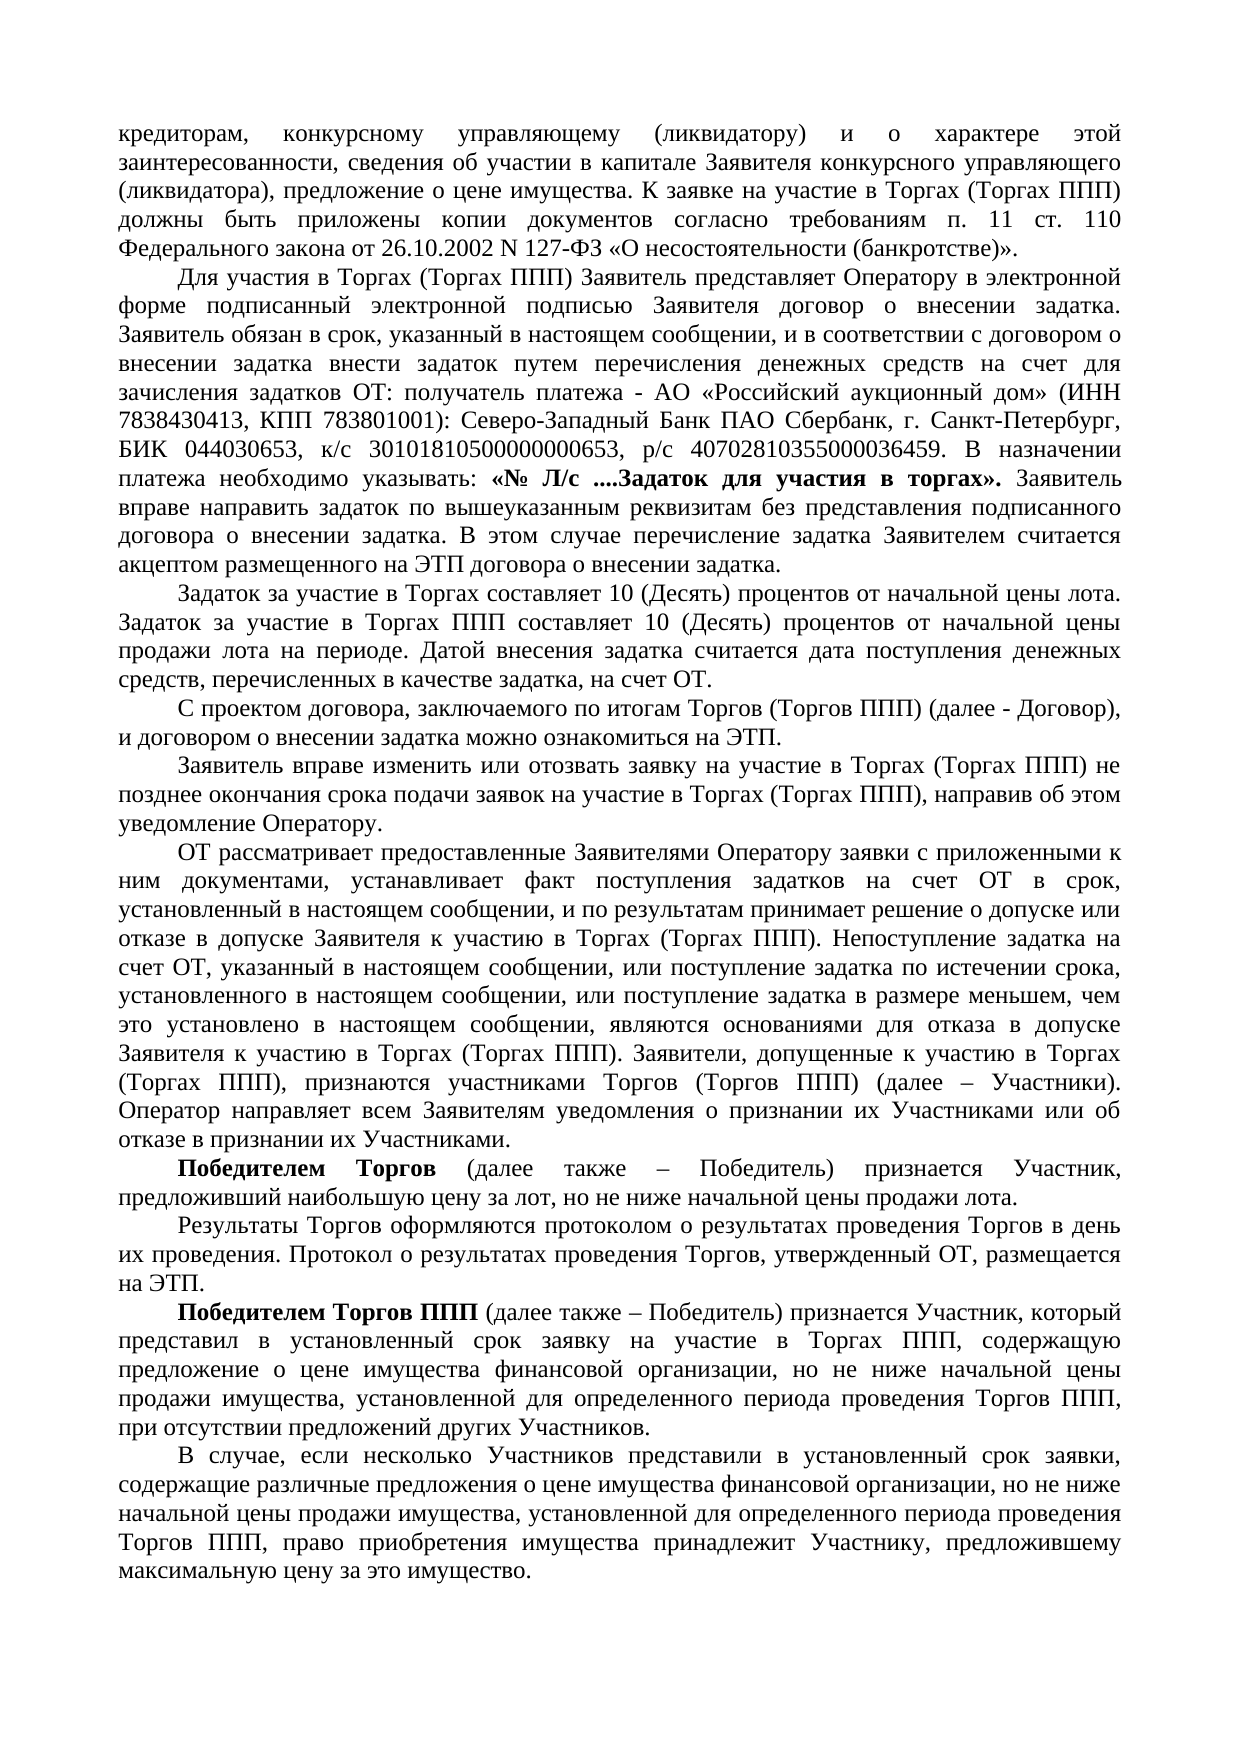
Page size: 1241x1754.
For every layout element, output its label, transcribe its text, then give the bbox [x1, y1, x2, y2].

text В случае, если несколько Участников представили в установленный срок заявки, содержащие различные предложения о цене имущества финансовой организации, но не ниже начальной цены продажи имущества, установленной для определенного периода проведения Торгов ППП, право приобретения имущества принадлежит Участнику, предложившему максимальную цену за это имущество. [118, 1441, 1122, 1584]
text Для участия в Торгах (Торгах ППП) Заявитель представляет Оператору в электронной форме подписанный электронной подписью Заявителя договор о внесении задатка. Заявитель обязан в срок, указанный в настоящем сообщении, и в соответствии с договором о внесении задатка внести задаток путем перечисления денежных средств на счет для зачисления задатков ОТ: получатель платежа - АО «Российский аукционный дом» (ИНН 7838430413, КПП 783801001): Северо-Западный Банк ПАО Сбербанк, г. Санкт-Петербург, БИК 044030653, к/с 30101810500000000653, р/с 40702810355000036459. В назначении платежа необходимо указывать: «№ Л/с ....Задаток для участия в торгах». Заявитель вправе направить задаток по вышеуказанным реквизитам без представления подписанного договора о внесении задатка. В этом случае перечисление задатка Заявителем считается акцептом размещенного на ЭТП договора о внесении задатка. [118, 262, 1122, 578]
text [118, 118, 1122, 262]
text Заявитель вправе изменить или отозвать заявку на участие в Торгах (Торгах ППП) не позднее окончания срока подачи заявок на участие в Торгах (Торгах ППП), направив об этом уведомление Оператору. [118, 751, 1122, 837]
text Победителем Торгов ППП (далее также – Победитель) признается Участник, который представил в установленный срок заявку на участие в Торгах ППП, содержащую предложение о цене имущества финансовой организации, но не ниже начальной цены продажи имущества, установленной для определенного периода проведения Торгов ППП, при отсутствии предложений других Участников. [118, 1297, 1122, 1441]
text ОТ рассматривает предоставленные Заявителями Оператору заявки с приложенными к ним документами, устанавливает факт поступления задатков на счет ОТ в срок, установленный в настоящем сообщении, и по результатам принимает решение о допуске или отказе в допуске Заявителя к участию в Торгах (Торгах ППП). Непоступление задатка на счет ОТ, указанный в настоящем сообщении, или поступление задатка по истечении срока, установленного в настоящем сообщении, или поступление задатка в размере меньшем, чем это установлено в настоящем сообщении, являются основаниями для отказа в допуске Заявителя к участию в Торгах (Торгах ППП). Заявители, допущенные к участию в Торгах (Торгах ППП), признаются участниками Торгов (Торгов ППП) (далее – Участники). Оператор направляет всем Заявителям уведомления о признании их Участниками или об отказе в признании их Участниками. [118, 837, 1122, 1153]
text С проектом договора, заключаемого по итогам Торгов (Торгов ППП) (далее - Договор), и договором о внесении задатка можно ознакомиться на ЭТП. [118, 693, 1122, 751]
text Результаты Торгов оформляются протоколом о результатах проведения Торгов в день их проведения. Протокол о результатах проведения Торгов, утвержденный ОТ, размещается на ЭТП. [118, 1211, 1122, 1297]
text Победителем Торгов (далее также – Победитель) признается Участник, предложивший наибольшую цену за лот, но не ниже начальной цены продажи лота. [118, 1153, 1122, 1211]
text Задаток за участие в Торгах составляет 10 (Десять) процентов от начальной цены лота. Задаток за участие в Торгах ППП составляет 10 (Десять) процентов от начальной цены продажи лота на периоде. Датой внесения задатка считается дата поступления денежных средств, перечисленных в качестве задатка, на счет ОТ. [118, 578, 1122, 693]
